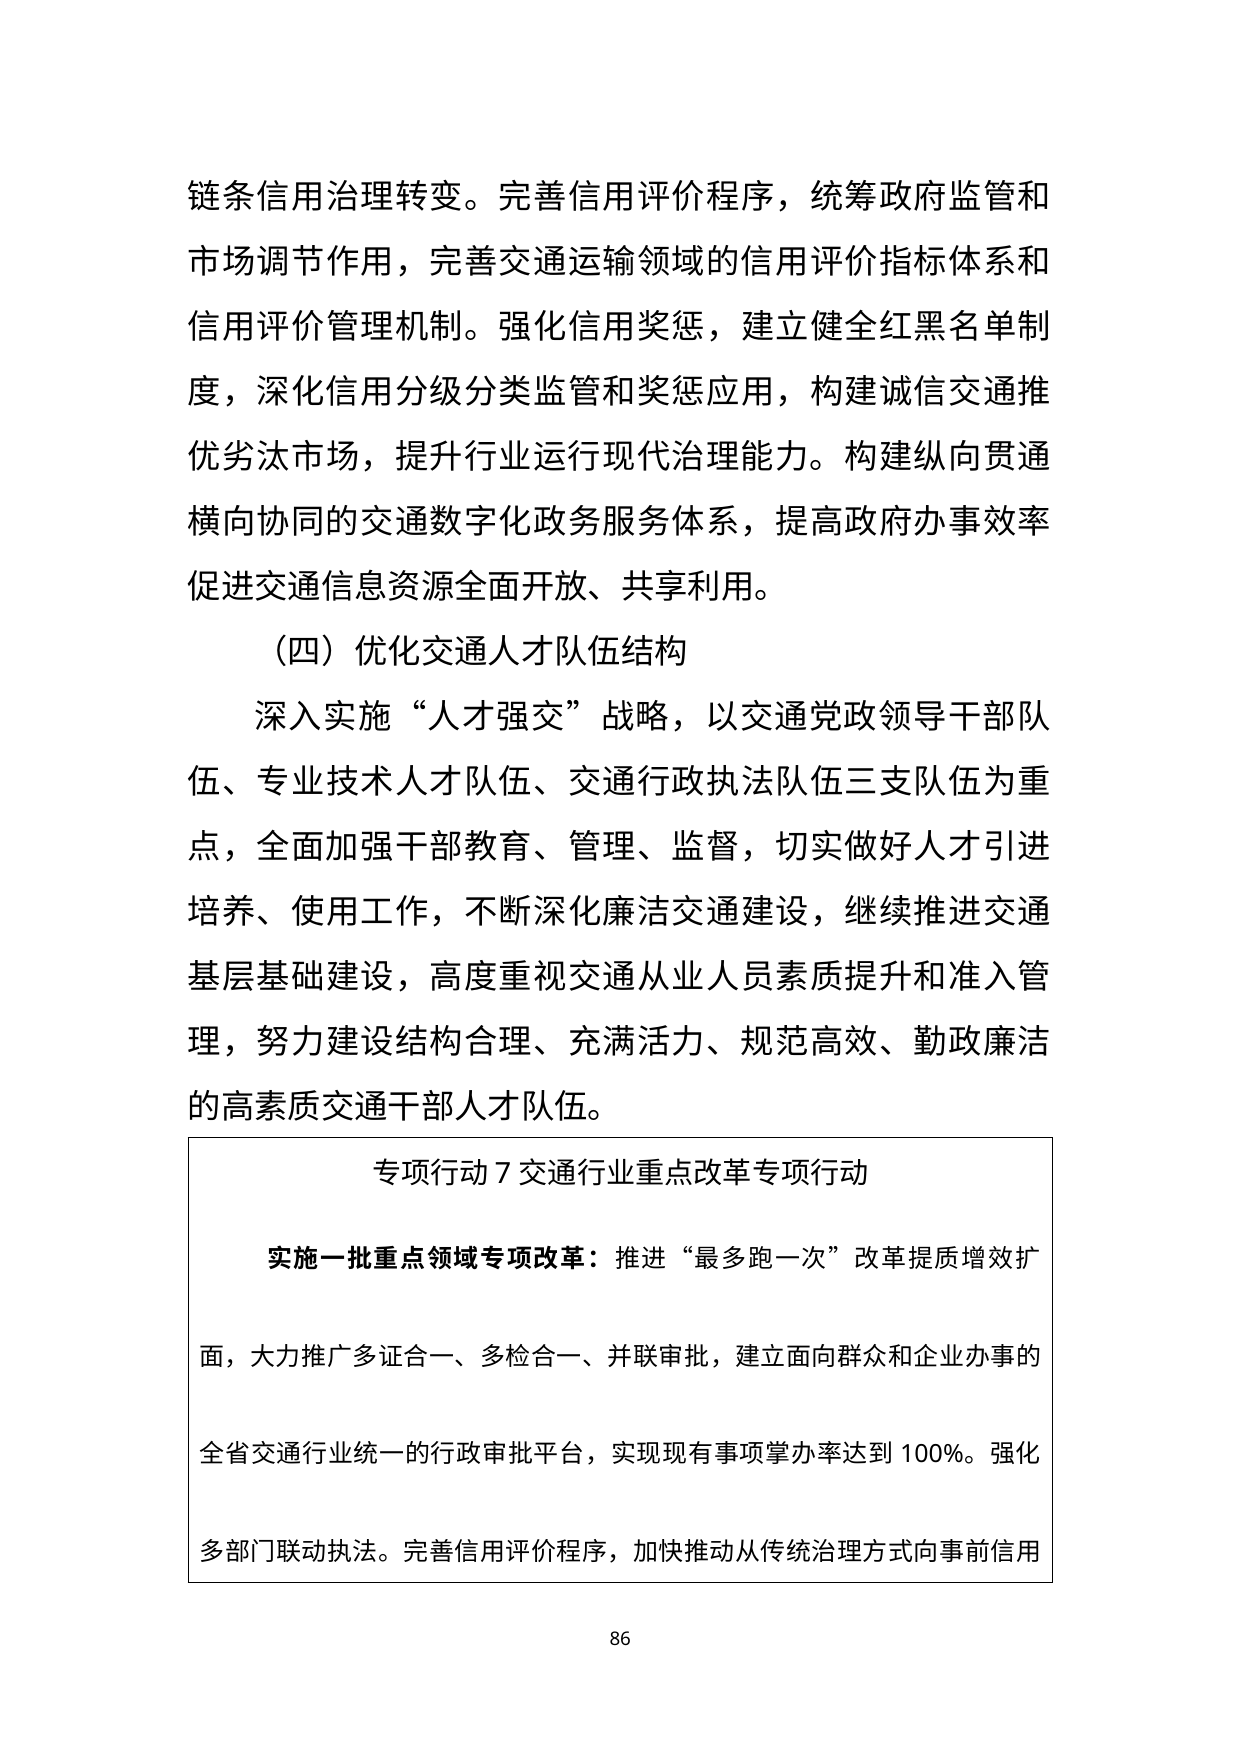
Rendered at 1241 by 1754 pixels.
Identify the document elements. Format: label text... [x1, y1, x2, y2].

text （四）优化交通人才队伍结构 [187, 617, 1053, 682]
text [187, 162, 1053, 617]
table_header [189, 1138, 1052, 1582]
text 深入实施“人才强交”战略，以交通党政领导干部队伍、专业技术人才队伍、交通行政执法队伍三支队伍为重点，全面加强干部教育、管理、监督，切实做好人才引进、培养、使用工作，不断深化廉洁交通建设，继续推进交通基层基础建设，高度重视交通从业人员素质提升和准入管理，努力建设结构合理、充满活力、规范高效、勤政廉洁的高素质交通干部人才队伍。 [187, 682, 1053, 1137]
